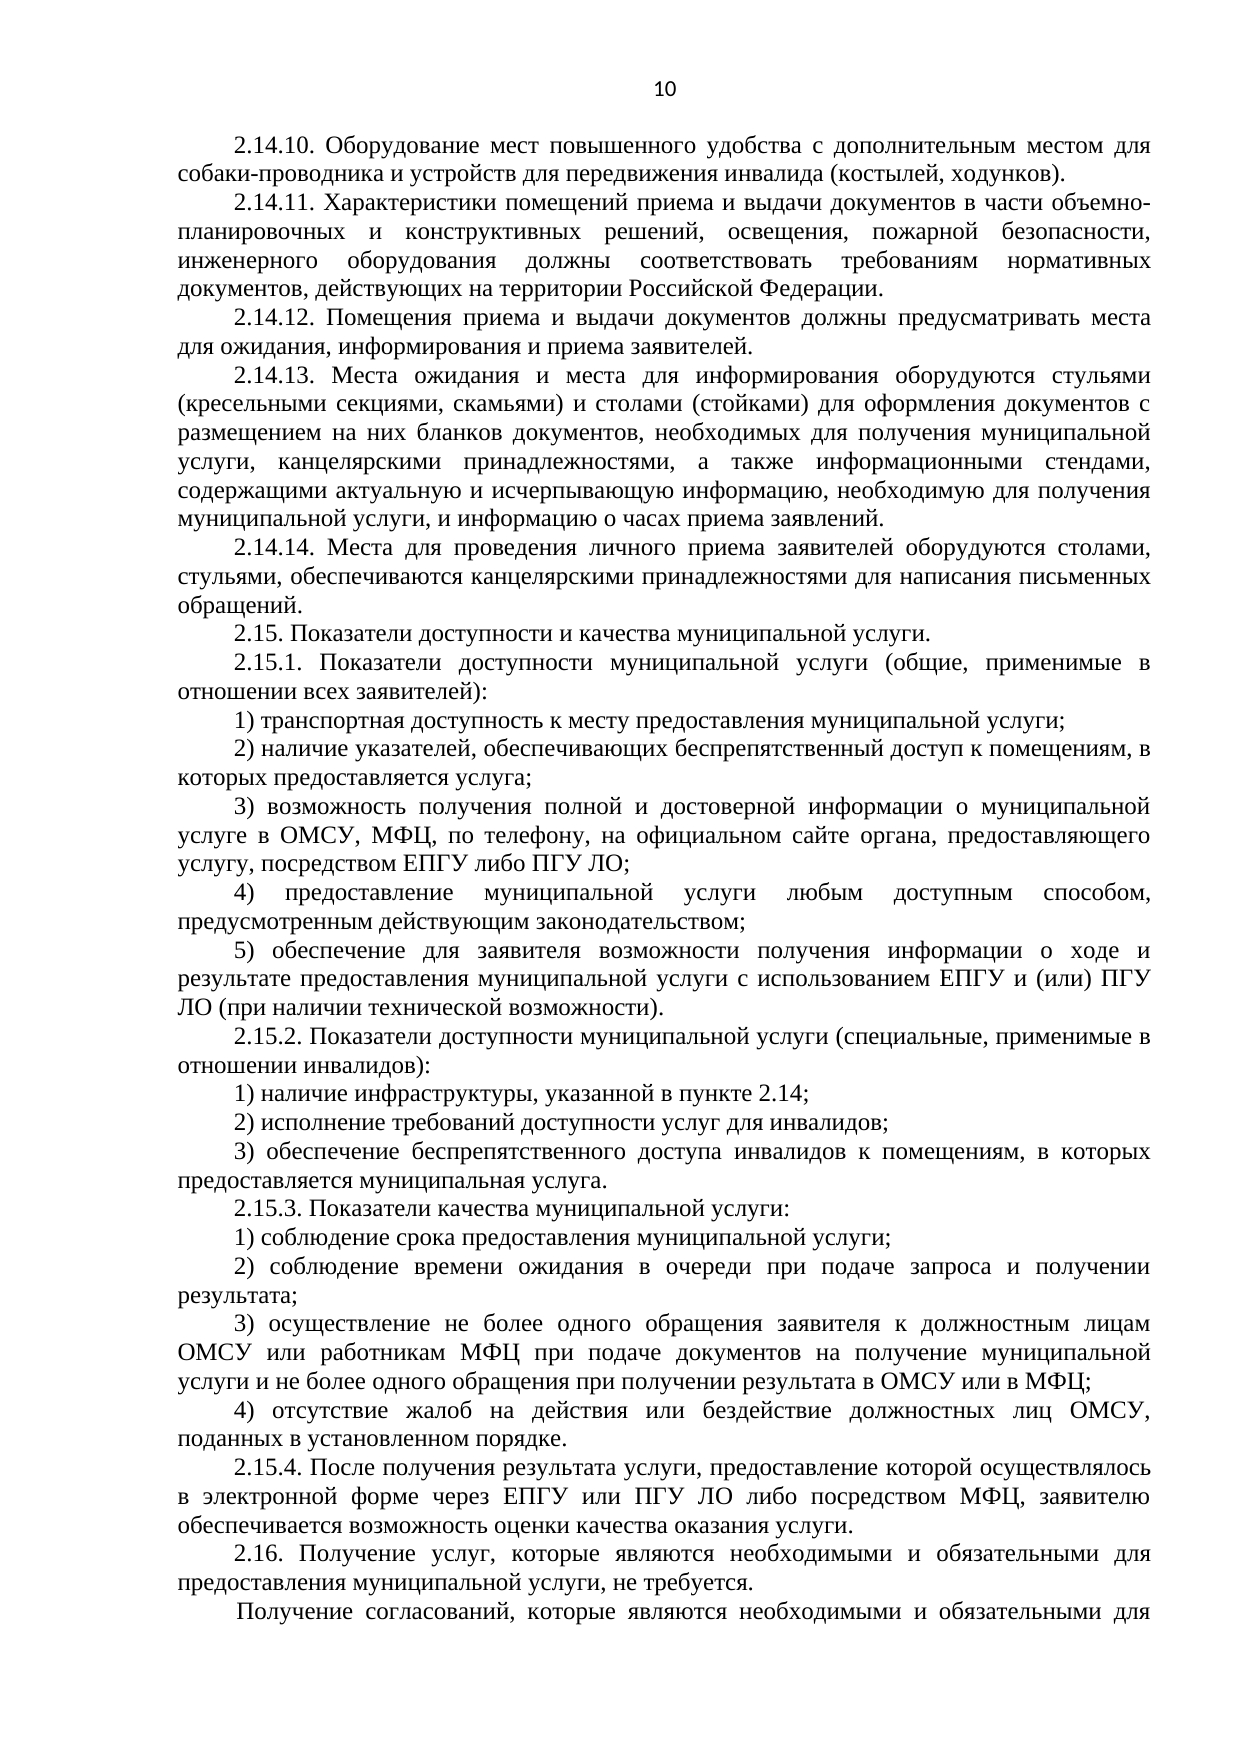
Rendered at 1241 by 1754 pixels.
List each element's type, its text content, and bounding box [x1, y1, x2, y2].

text 2.15.1. Показатели доступности муниципальной услуги (общие, применимые в отношении всех заявителей): [177, 647, 1152, 705]
text 4) предоставление муниципальной услуги любым доступным способом, предусмотренным действующим законодательством; [177, 877, 1152, 935]
text 1) соблюдение срока предоставления муниципальной услуги; [177, 1222, 1152, 1251]
text 5) обеспечение для заявителя возможности получения информации о ходе и результате предоставления муниципальной услуги с использованием ЕПГУ и (или) ПГУ ЛО (при наличии технической возможности). [177, 935, 1152, 1021]
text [177, 1596, 1152, 1625]
text 3) обеспечение беспрепятственного доступа инвалидов к помещениям, в которых предоставляется муниципальная услуга. [177, 1136, 1152, 1193]
text 2) исполнение требований доступности услуг для инвалидов; [177, 1107, 1152, 1136]
text 2.15. Показатели доступности и качества муниципальной услуги. [177, 618, 1152, 647]
text 1) наличие инфраструктуры, указанной в пункте 2.14; [177, 1078, 1152, 1107]
text 2.16. Получение услуг, которые являются необходимыми и обязательными для предоставления муниципальной услуги, не требуется. [177, 1538, 1152, 1596]
text 3) возможность получения полной и достоверной информации о муниципальной услуге в ОМСУ, МФЦ, по телефону, на официальном сайте органа, предоставляющего услугу, посредством ЕПГУ либо ПГУ ЛО; [177, 791, 1152, 877]
text 2.15.2. Показатели доступности муниципальной услуги (специальные, применимые в отношении инвалидов): [177, 1021, 1152, 1078]
text 2.14.12. Помещения приема и выдачи документов должны предусматривать места для ожидания, информирования и приема заявителей. [177, 302, 1152, 360]
text 2.14.10. Оборудование мест повышенного удобства с дополнительным местом для собаки-проводника и устройств для передвижения инвалида (костылей, ходунков). [177, 130, 1152, 187]
text 2) соблюдение времени ожидания в очереди при подаче запроса и получении результата; [177, 1251, 1152, 1308]
text 2.14.13. Места ожидания и места для информирования оборудуются стульями (кресельными секциями, скамьями) и столами (стойками) для оформления документов с размещением на них бланков документов, необходимых для получения муниципальной услуги, канцелярскими принадлежностями, а также информационными стендами, содержащими актуальную и исчерпывающую информацию, необходимую для получения муниципальной услуги, и информацию о часах приема заявлений. [177, 360, 1152, 532]
text 4) отсутствие жалоб на действия или бездействие должностных лиц ОМСУ, поданных в установленном порядке. [177, 1395, 1152, 1452]
text 2.14.14. Места для проведения личного приема заявителей оборудуются столами, стульями, обеспечиваются канцелярскими принадлежностями для написания письменных обращений. [177, 532, 1152, 618]
text 1) транспортная доступность к месту предоставления муниципальной услуги; [177, 705, 1152, 733]
text 2.15.3. Показатели качества муниципальной услуги: [177, 1193, 1152, 1222]
text 2.14.11. Характеристики помещений приема и выдачи документов в части объемно-планировочных и конструктивных решений, освещения, пожарной безопасности, инженерного оборудования должны соответствовать требованиям нормативных документов, действующих на территории Российской Федерации. [177, 187, 1152, 302]
text 2.15.4. После получения результата услуги, предоставление которой осуществлялось в электронной форме через ЕПГУ или ПГУ ЛО либо посредством МФЦ, заявителю обеспечивается возможность оценки качества оказания услуги. [177, 1452, 1152, 1538]
text 3) осуществление не более одного обращения заявителя к должностным лицам ОМСУ или работникам МФЦ при подаче документов на получение муниципальной услуги и не более одного обращения при получении результата в ОМСУ или в МФЦ; [177, 1308, 1152, 1395]
text 2) наличие указателей, обеспечивающих беспрепятственный доступ к помещениям, в которых предоставляется услуга; [177, 733, 1152, 791]
